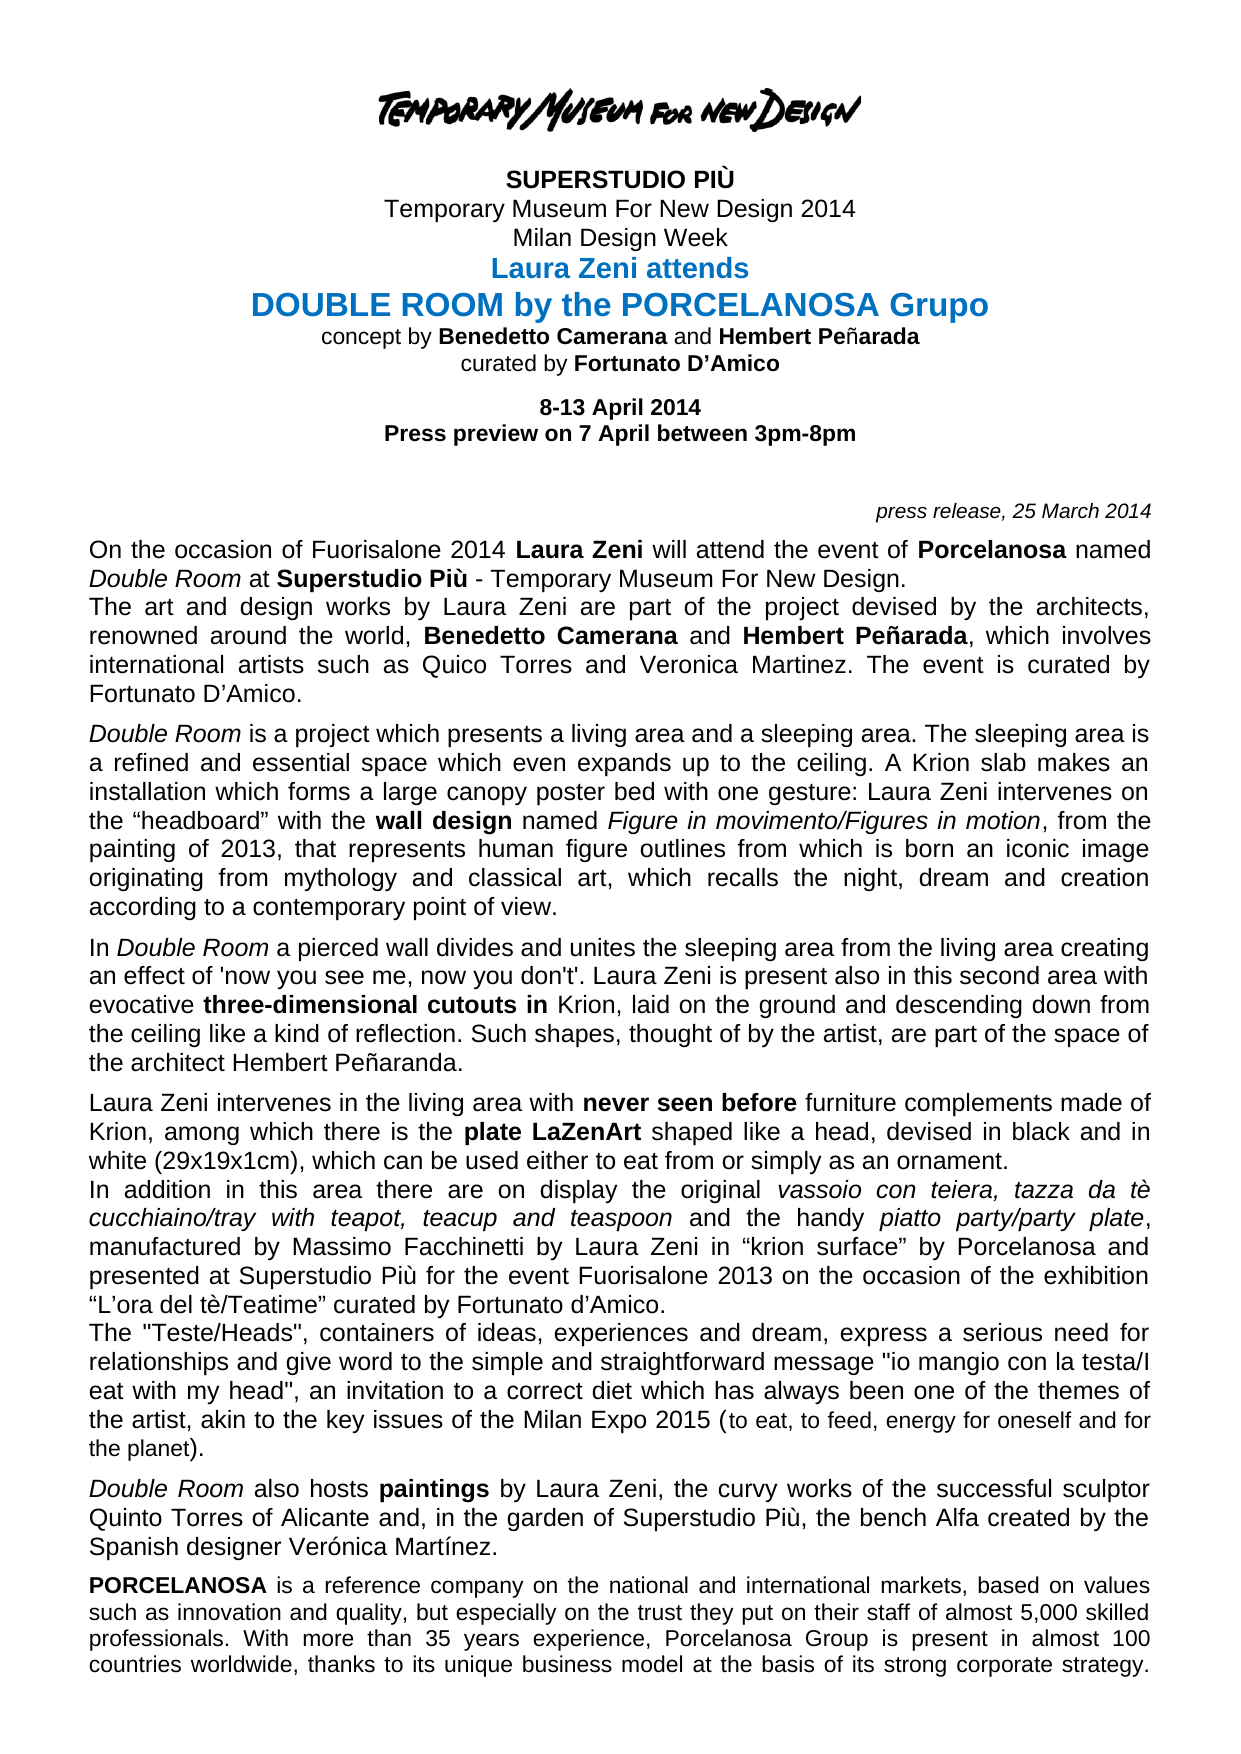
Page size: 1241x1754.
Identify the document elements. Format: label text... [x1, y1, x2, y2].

text Milan Design Week [89, 222, 1152, 251]
text Press preview on 7 April between 3pm-8pm [89, 420, 1152, 446]
text The art and design works by Laura Zeni are part of the project devised by the architects, renowned around the world, Benedetto Camerana and Hembert Peñarada, which involves international artists such as Quico Torres and Veronica Martinez. The event is curated by Fortunato D’Amico. [89, 592, 1152, 707]
text Laura Zeni intervenes in the living area with never seen before furniture complements made of Krion, among which there is the plate LaZenArt shaped like a head, devised in black and in white (29x19x1cm), which can be used either to eat from or simply as an ornament. [89, 1088, 1152, 1174]
text In addition in this area there are on display the original vassoio con teiera, tazza da tè cucchiaino/tray with teapot, teacup and teaspoon and the handy piatto party/party plate, manufactured by Massimo Facchinetti by Laura Zeni in “krion surface” by Porcelanosa and presented at Superstudio Più for the event Fuorisalone 2013 on the occasion of the exhibition “L’ora del tè/Teatime” curated by Fortunato d’Amico. [89, 1174, 1152, 1318]
text DOUBLE ROOM by the PORCELANOSA Grupo [89, 285, 1152, 323]
text curated by Fortunato D’Amico [89, 349, 1152, 376]
text 8-13 April 2014 [89, 393, 1152, 420]
text The "Teste/Heads", containers of ideas, experiences and dream, express a serious need for relationships and give word to the simple and straightforward message "io mangio con la testa/I eat with my head", an invitation to a correct diet which has always been one of the themes of the artist, akin to the key issues of the Milan Expo 2015 (to eat, to feed, energy for oneself and for the planet). [89, 1318, 1152, 1462]
text In Double Room a pierced wall divides and unites the sleeping area from the living area creating an effect of 'now you see me, now you don't'. Laura Zeni is present also in this second area with evocative three-dimensional cutouts in Krion, laid on the ground and descending down from the ceiling like a kind of reflection. Such shapes, thought of by the artist, are part of the space of the architect Hembert Peñaranda. [89, 933, 1152, 1076]
text Double Room also hosts paintings by Laura Zeni, the curvy works of the successful sculptor Quinto Torres of Alicante and, in the garden of Superstudio Più, the bench Alfa created by the Spanish designer Verónica Martínez. [89, 1474, 1152, 1560]
picture [378, 88, 862, 132]
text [89, 1572, 1152, 1678]
text Temporary Museum For New Design 2014 [89, 194, 1152, 222]
text concept by Benedetto Camerana and Hembert Peñarada [89, 323, 1152, 349]
text press release, 25 March 2014 [89, 499, 1152, 523]
text SUPERSTUDIO PIÙ [89, 165, 1152, 194]
text Laura Zeni attends [89, 251, 1152, 285]
text On the occasion of Fuorisalone 2014 Laura Zeni will attend the event of Porcelanosa named Double Room at Superstudio Più - Temporary Museum For New Design. [89, 535, 1152, 592]
text Double Room is a project which presents a living area and a sleeping area. The sleeping area is a refined and essential space which even expands up to the ceiling. A Krion slab makes an installation which forms a large canopy poster bed with one gesture: Laura Zeni intervenes on the “headboard” with the wall design named Figure in movimento/Figures in motion, from the painting of 2013, that represents human figure outlines from which is born an iconic image originating from mythology and classical art, which recalls the night, dream and creation according to a contemporary point of view. [89, 719, 1152, 921]
